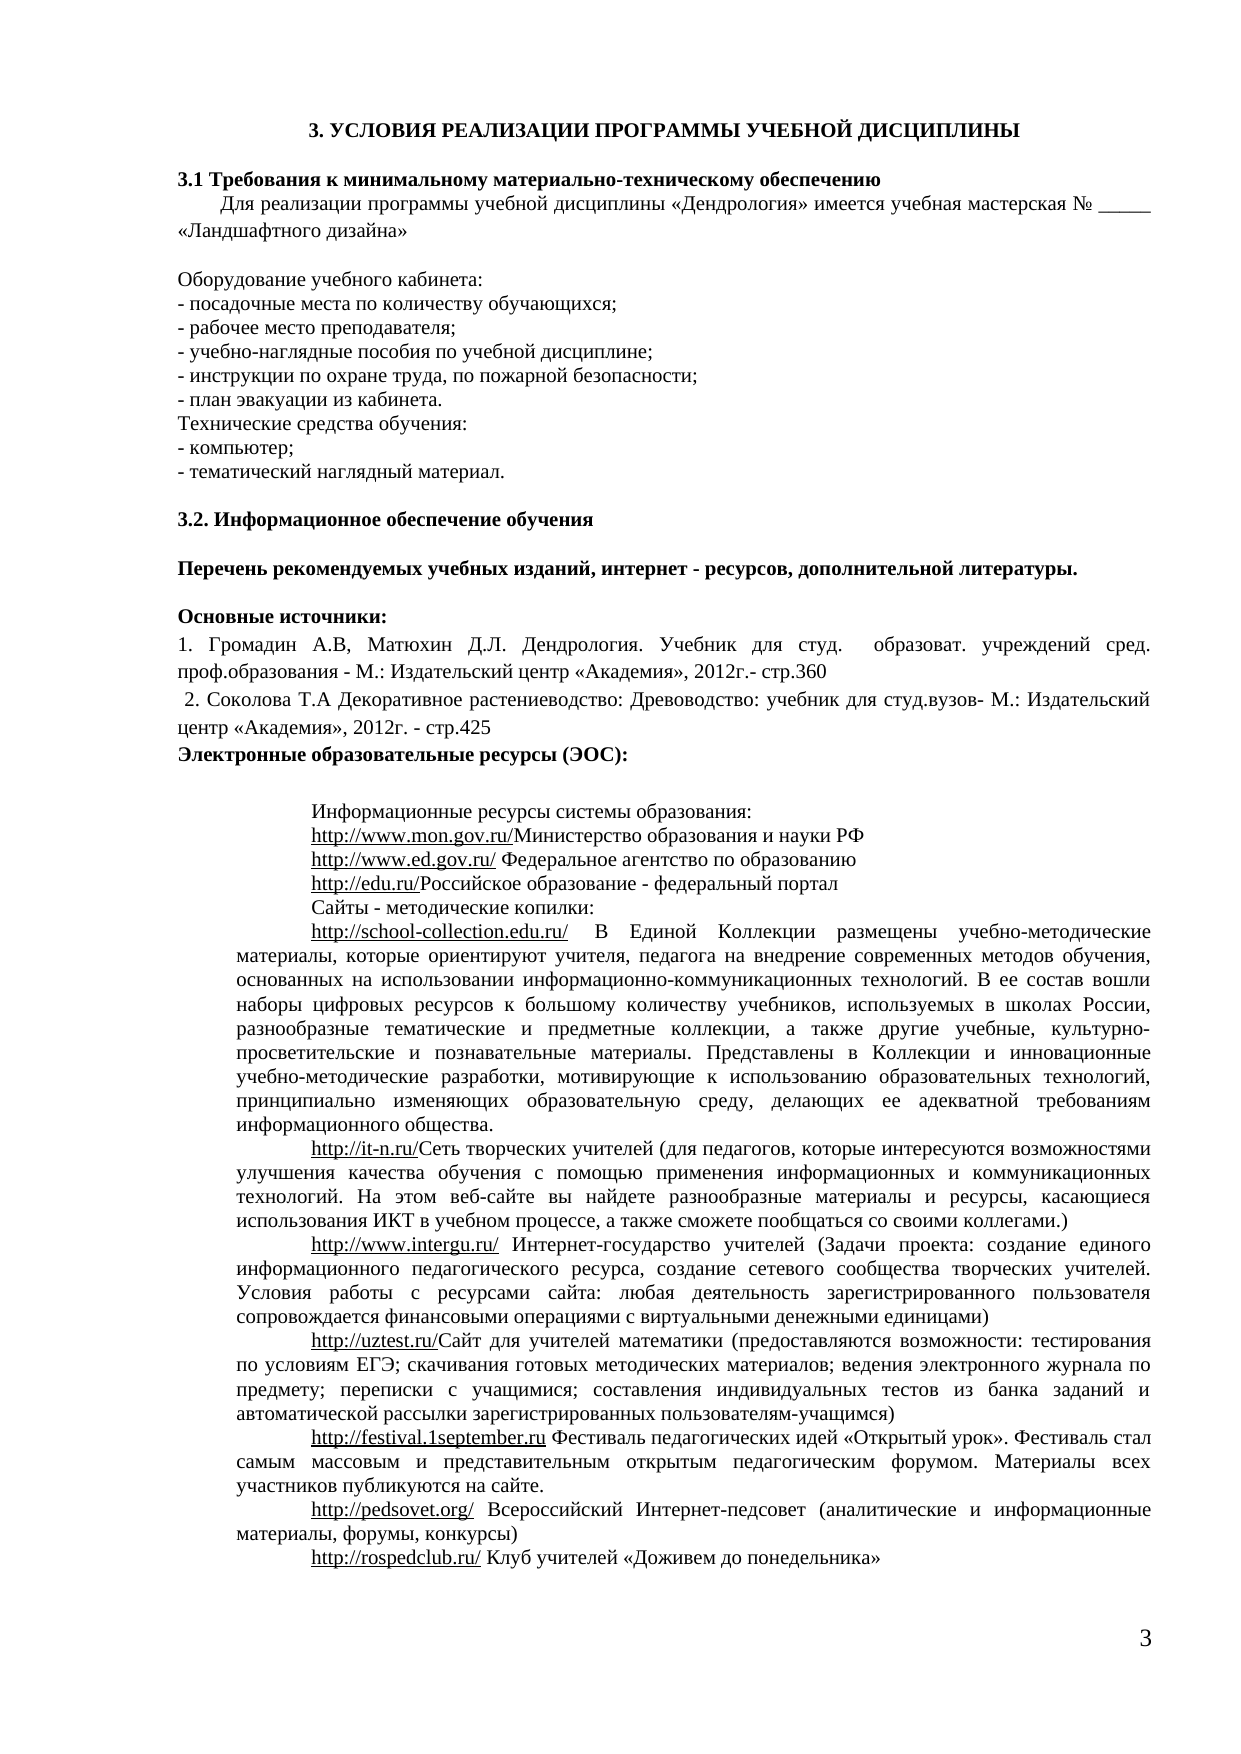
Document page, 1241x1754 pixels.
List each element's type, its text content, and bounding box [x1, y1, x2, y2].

text Технические средства обучения: [177, 411, 1152, 435]
text 3.2. Информационное обеспечение обучения [177, 507, 1152, 531]
text Оборудование учебного кабинета: [177, 267, 1152, 291]
text 3.1 Требования к минимальному материально-техническому обеспечению [177, 167, 1152, 191]
text - посадочные места по количеству обучающихся; [177, 291, 1152, 315]
list http://edu.ru/Российское образование - федеральный портал [236, 871, 1152, 895]
text - компьютер; [177, 435, 1152, 459]
list http://school-collection.edu.ru/ В Единой Коллекции размещены учебно-методические материалы, которые ориентируют учителя, педагога на внедрение современных методов обучения, основанных на использовании информационно-коммуникационных технологий. В ее состав вошли наборы цифровых ресурсов к большому количеству учебников, используемых в школах России, разнообразные тематические и предметные коллекции, а также другие учебные, культурно-просветительские и познавательные материалы. Представлены в Коллекции и инновационные учебно-методические разработки, мотивирующие к использованию образовательных технологий, принципиально изменяющих образовательную среду, делающих ее адекватной требованиям информационного общества. [236, 919, 1152, 1136]
text - рабочее место преподавателя; [177, 315, 1152, 339]
text - инструкции по охране труда, по пожарной безопасности; [177, 363, 1152, 387]
text - тематический наглядный материал. [177, 459, 1152, 483]
text Электронные образовательные ресурсы (ЭОС): [177, 742, 1152, 766]
list Информационные ресурсы системы образования: [236, 799, 1152, 823]
text 2. Соколова Т.А Декоративное растениеводство: Древоводство: учебник для студ.вузов- М.: Издательский центр «Академия», 2012г. - стр.425 [177, 687, 1152, 739]
text Основные источники: [177, 604, 1152, 628]
list http://pedsovet.org/ Всероссийский Интернет-педсовет (аналитические и информационные материалы, форумы, конкурсы) [236, 1497, 1152, 1545]
list Сайты - методические копилки: [236, 895, 1152, 919]
list http://www.ed.gov.ru/ Федеральное агентство по образованию [236, 847, 1152, 871]
text - учебно-наглядные пособия по учебной дисциплине; [177, 339, 1152, 363]
list http://www.intergu.ru/ Интернет-государство учителей (Задачи проекта: создание единого информационного педагогического ресурса, создание сетевого сообщества творческих учителей. Условия работы с ресурсами сайта: любая деятельность зарегистрированного пользователя сопровождается финансовыми операциями с виртуальными денежными единицами) [236, 1232, 1152, 1328]
list http://rospedclub.ru/ Клуб учителей «Доживем до понедельника» [236, 1545, 1152, 1569]
text Для реализации программы учебной дисциплины «Дендрология» имеется учебная мастерская № _____ «Ландшафтного дизайна» [177, 191, 1152, 242]
text 1. Громадин А.В, Матюхин Д.Л. Дендрология. Учебник для студ. образоват. учреждений сред. проф.образования - М.: Издательский центр «Академия», 2012г.- стр.360 [177, 632, 1152, 683]
text - план эвакуации из кабинета. [177, 387, 1152, 411]
list http://festival.1september.ru Фестиваль педагогических идей «Открытый урок». Фестиваль стал самым массовым и представительным открытым педагогическим форумом. Материалы всех участников публикуются на сайте. [236, 1424, 1152, 1497]
list http://it-n.ru/Сеть творческих учителей (для педагогов, которые интересуются возможностями улучшения качества обучения с помощью применения информационных и коммуникационных технологий. На этом веб-сайте вы найдете разнообразные материалы и ресурсы, касающиеся использования ИКТ в учебном процессе, а также сможете пообщаться со своими коллегами.) [236, 1136, 1152, 1232]
text Перечень рекомендуемых учебных изданий, интернет - ресурсов, дополнительной литературы. [177, 556, 1152, 580]
list http://uztest.ru/Сайт для учителей математики (предоставляются возможности: тестирования по условиям ЕГЭ; скачивания готовых методических материалов; ведения электронного журнала по предмету; переписки с учащимися; составления индивидуальных тестов из банка заданий и автоматической рассылки зарегистрированных пользователям-учащимся) [236, 1328, 1152, 1424]
list http://www.mon.gov.ru/Министерство образования и науки РФ [236, 823, 1152, 847]
text 3. УСЛОВИЯ РЕАЛИЗАЦИИ ПРОГРАММЫ УЧЕБНОЙ ДИСЦИПЛИНЫ [177, 118, 1152, 142]
